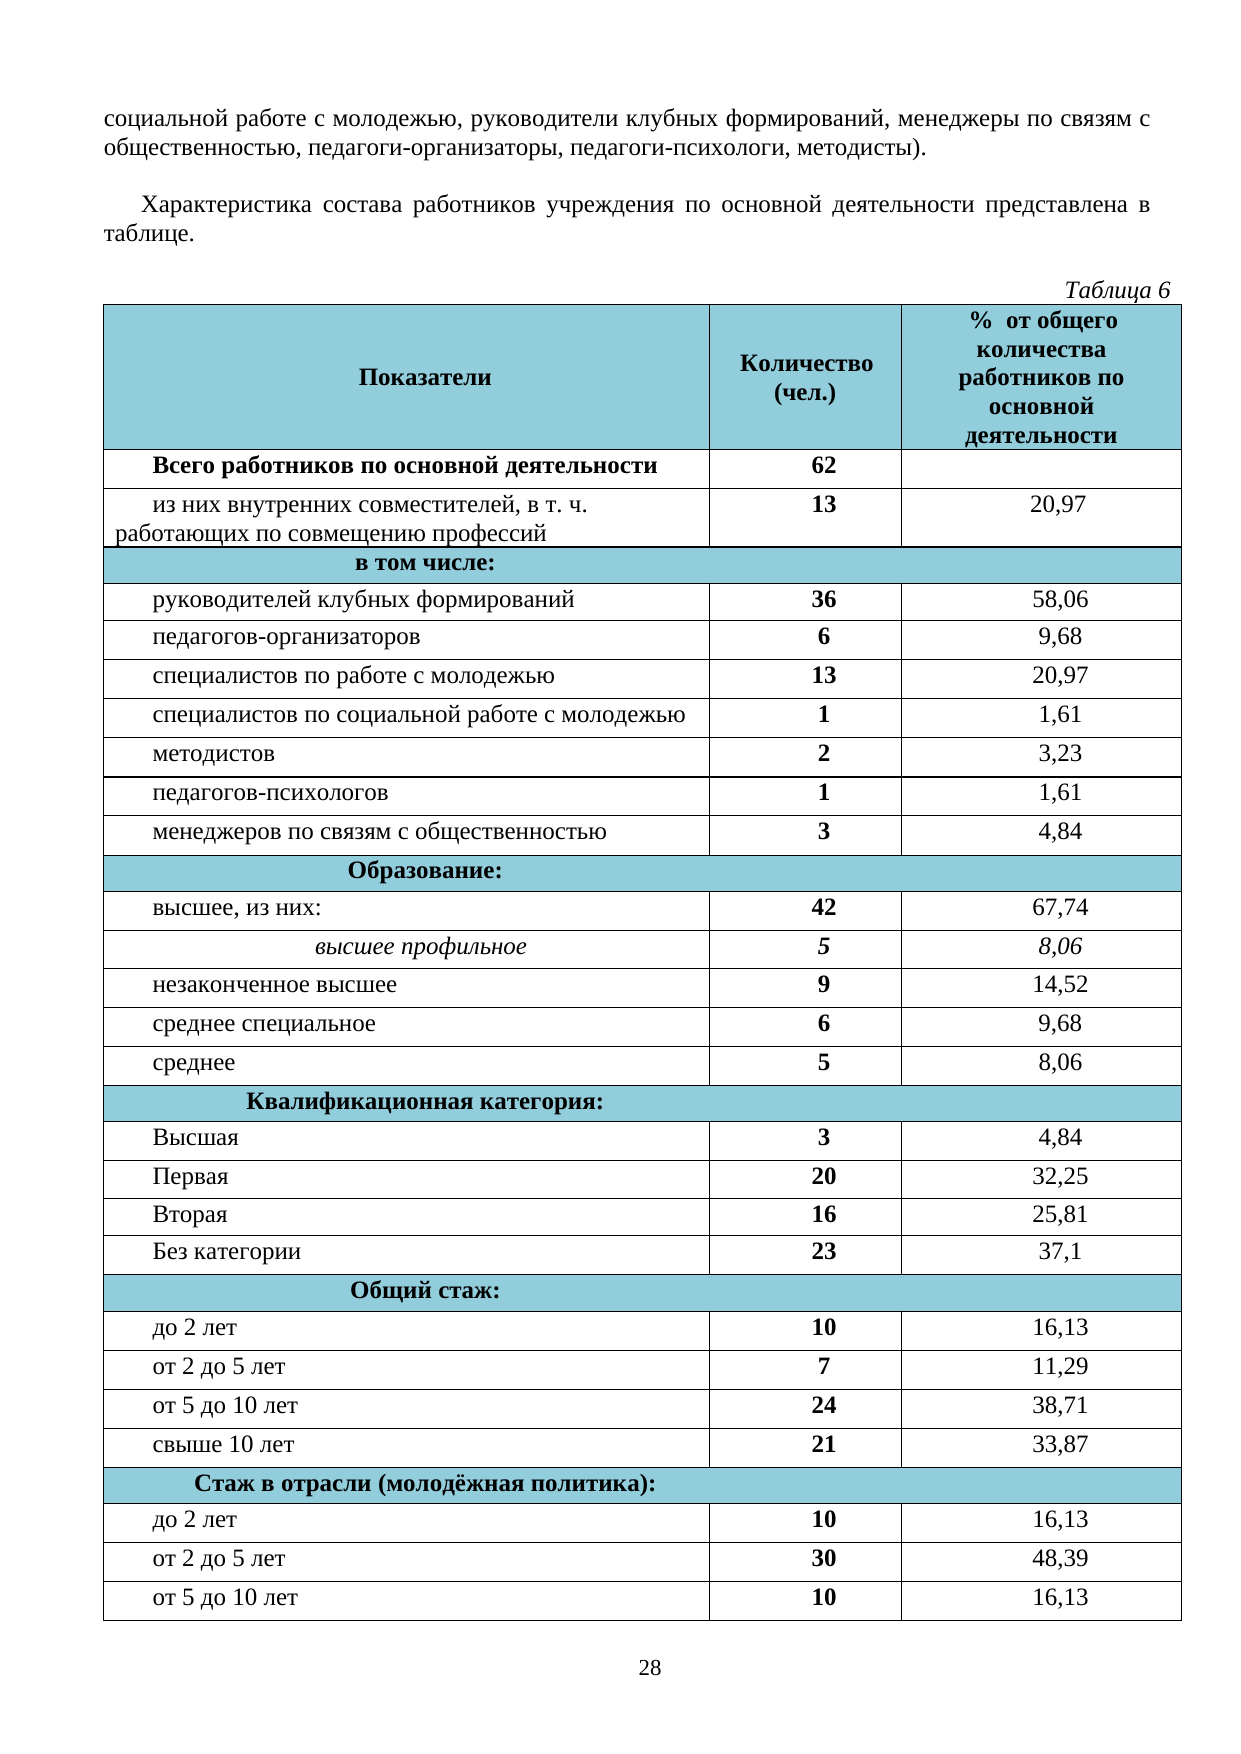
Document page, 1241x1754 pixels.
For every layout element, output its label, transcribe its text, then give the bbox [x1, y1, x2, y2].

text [103, 103, 1152, 161]
table_cell 20,97 [902, 660, 1181, 698]
table_cell 2 [710, 738, 901, 776]
table_cell педагогов-психологов [104, 778, 709, 815]
table_cell среднее [104, 1047, 709, 1085]
table_cell специалистов по социальной работе с молодежью [104, 699, 709, 737]
table_cell менеджеров по связям с общественностью [104, 816, 709, 854]
table_cell Всего работников по основной деятельности [104, 450, 709, 488]
table_cell высшее профильное [104, 931, 709, 968]
table_cell 3 [710, 816, 901, 854]
table_cell свыше 10 лет [104, 1429, 709, 1467]
table_cell Квалификационная категория: [104, 1086, 709, 1121]
table_cell % от общего количества работников по основной деятельности [902, 305, 1181, 449]
table_cell 21 [710, 1429, 901, 1467]
table_cell 5 [710, 1047, 901, 1085]
table_cell 10 [710, 1312, 901, 1350]
table_cell [901, 1086, 1181, 1121]
table_cell 36 [710, 584, 901, 620]
table_cell Общий стаж: [104, 1275, 709, 1311]
table_cell 16,13 [902, 1504, 1181, 1542]
table_cell Вторая [104, 1199, 709, 1235]
table_cell 9,68 [902, 621, 1181, 659]
table_cell 14,52 [902, 969, 1181, 1007]
table_cell 6 [710, 1008, 901, 1046]
table_cell 5 [710, 931, 901, 968]
table_cell Стаж в отрасли (молодёжная политика): [104, 1468, 709, 1503]
table_cell [901, 856, 1181, 891]
table_cell 13 [710, 660, 901, 698]
table_cell от 2 до 5 лет [104, 1351, 709, 1389]
table_cell 42 [710, 892, 901, 930]
table_cell 9 [710, 969, 901, 1007]
table_cell 58,06 [902, 584, 1181, 620]
table_cell [709, 1275, 901, 1311]
table_cell 24 [710, 1390, 901, 1428]
table_cell методистов [104, 738, 709, 776]
table_cell 25,81 [902, 1199, 1181, 1235]
table_cell Показатели [104, 305, 709, 449]
table_cell [709, 1468, 901, 1503]
table_cell до 2 лет [104, 1312, 709, 1350]
table_cell 16,13 [902, 1312, 1181, 1350]
table_cell Образование: [104, 856, 709, 891]
table_cell 3,23 [902, 738, 1181, 776]
table_cell руководителей клубных формирований [104, 584, 709, 620]
table_cell 33,87 [902, 1429, 1181, 1467]
table_cell 38,71 [902, 1390, 1181, 1428]
table_cell 20 [710, 1161, 901, 1198]
table_cell 48,39 [902, 1543, 1181, 1581]
table_cell 32,25 [902, 1161, 1181, 1198]
table_cell 37,1 [902, 1236, 1181, 1274]
table_cell [902, 450, 1181, 488]
table_cell 16,13 [902, 1582, 1181, 1620]
table_cell 9,68 [902, 1008, 1181, 1046]
table_cell 8,06 [902, 1047, 1181, 1085]
table_cell 10 [710, 1582, 901, 1620]
table_cell 20,97 [902, 489, 1181, 546]
table_cell Количество (чел.) [710, 305, 901, 449]
table_cell 1,61 [902, 778, 1181, 815]
table_cell [709, 1086, 901, 1121]
table_cell Без категории [104, 1236, 709, 1274]
table_cell [709, 548, 901, 583]
table_cell 30 [710, 1543, 901, 1581]
table_cell 4,84 [902, 816, 1181, 854]
table_cell в том числе: [104, 548, 709, 583]
table_cell Высшая [104, 1122, 709, 1160]
table_cell 7 [710, 1351, 901, 1389]
table_cell среднее специальное [104, 1008, 709, 1046]
table_cell 3 [710, 1122, 901, 1160]
table_header Таблица 6 [104, 246, 1182, 304]
table_cell до 2 лет [104, 1504, 709, 1542]
table_cell 16 [710, 1199, 901, 1235]
table_cell от 5 до 10 лет [104, 1582, 709, 1620]
table_cell 62 [710, 450, 901, 488]
table_cell незаконченное высшее [104, 969, 709, 1007]
table_cell 1,61 [902, 699, 1181, 737]
text Характеристика состава работников учреждения по основной деятельности представлена в таблице. [103, 189, 1152, 246]
table_cell специалистов по работе с молодежью [104, 660, 709, 698]
table_cell 1 [710, 778, 901, 815]
table_cell от 2 до 5 лет [104, 1543, 709, 1581]
table_cell 10 [710, 1504, 901, 1542]
table_cell от 5 до 10 лет [104, 1390, 709, 1428]
table_cell [901, 1468, 1181, 1503]
table_cell 4,84 [902, 1122, 1181, 1160]
table_cell 8,06 [902, 931, 1181, 968]
table_cell [709, 856, 901, 891]
table_cell 6 [710, 621, 901, 659]
table_cell [901, 548, 1181, 583]
table_cell высшее, из них: [104, 892, 709, 930]
table_cell педагогов-организаторов [104, 621, 709, 659]
table_cell 23 [710, 1236, 901, 1274]
table_cell 13 [710, 489, 901, 546]
table_cell [901, 1275, 1181, 1311]
table_cell 67,74 [902, 892, 1181, 930]
table_cell из них внутренних совместителей, в т. ч. работающих по совмещению профессий [104, 489, 709, 546]
table_cell 1 [710, 699, 901, 737]
table_cell Первая [104, 1161, 709, 1198]
table_cell 11,29 [902, 1351, 1181, 1389]
